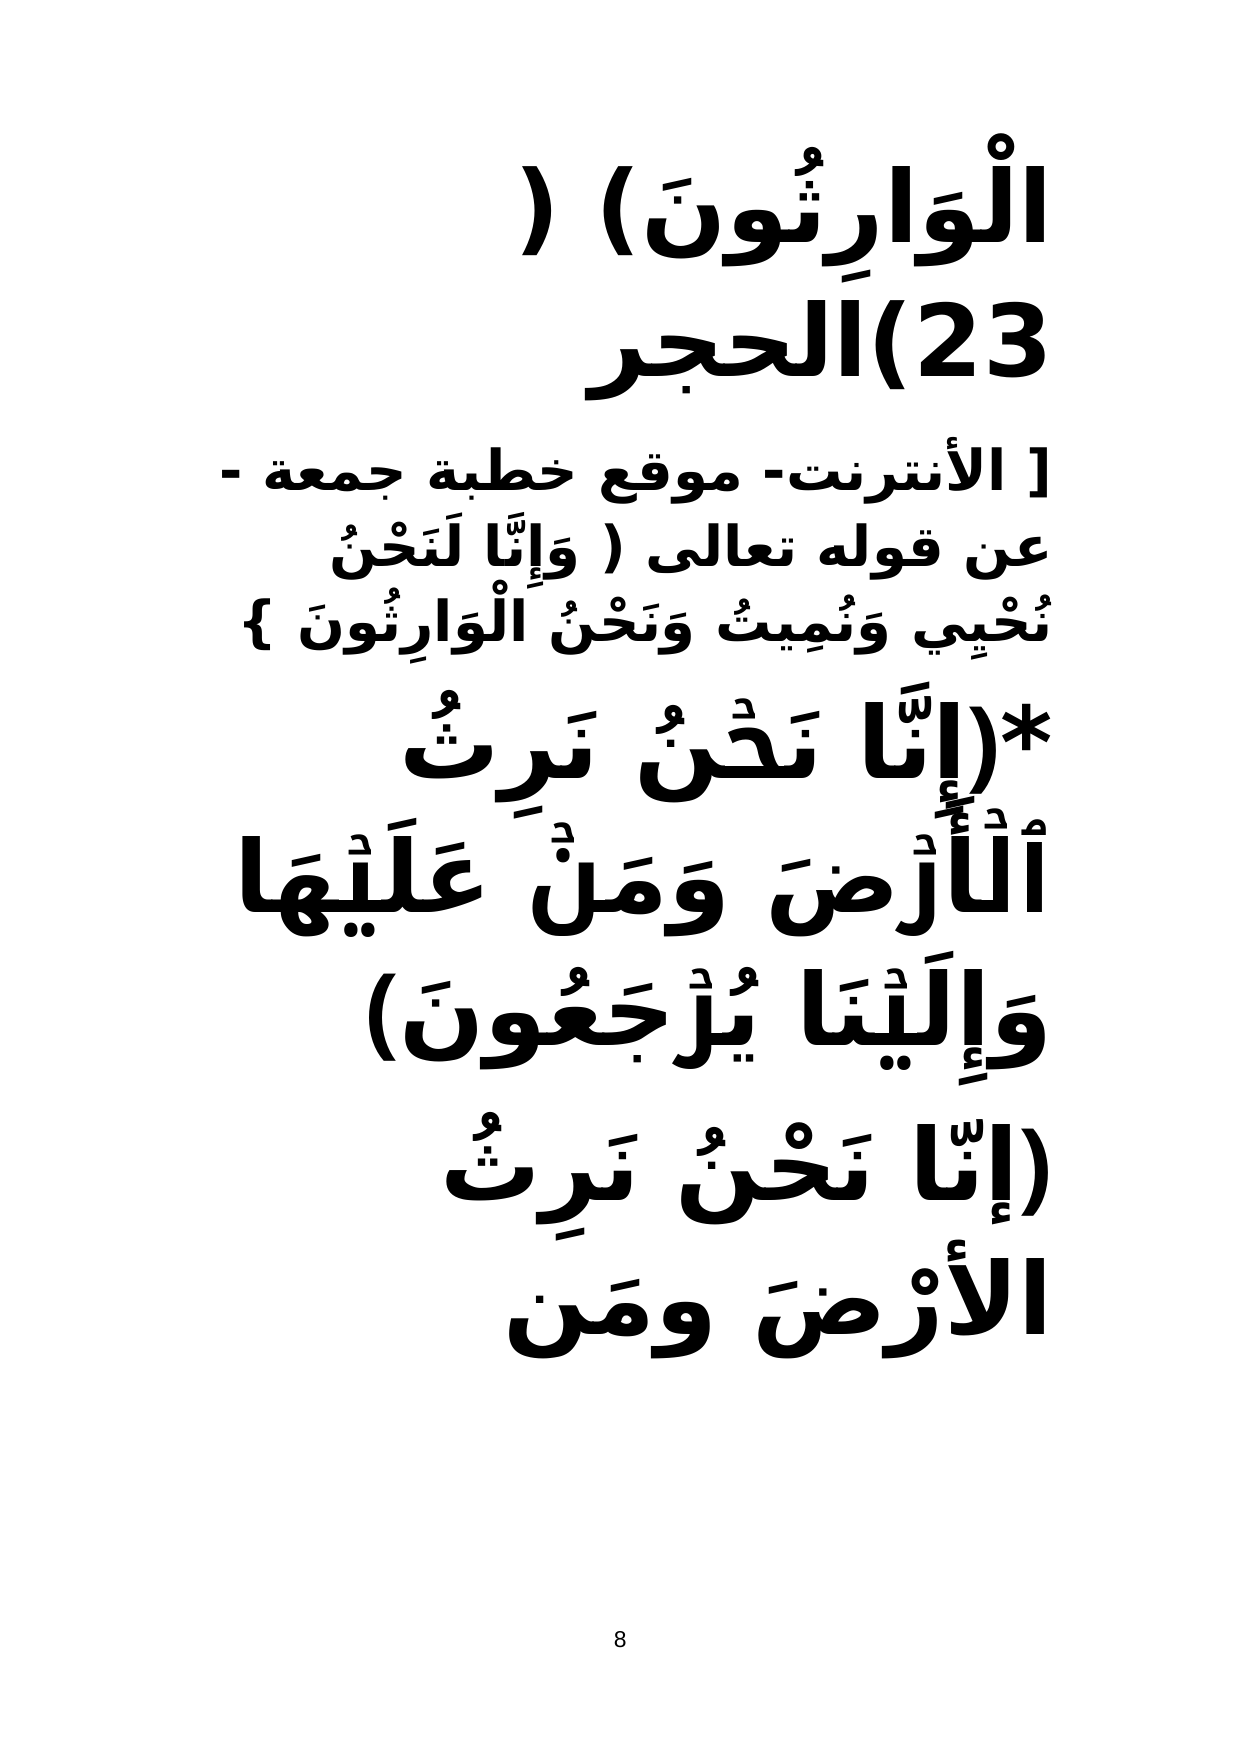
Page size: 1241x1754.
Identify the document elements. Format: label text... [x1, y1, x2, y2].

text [187, 1108, 1053, 1358]
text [187, 150, 1053, 400]
text [ الأنترنت- موقع خطبة جمعة - عن قوله تعالى ( وَإِنَّا لَنَحْنُ نُحْيِي وَنُمِيتُ وَنَحْنُ الْوَارِثُونَ } [187, 438, 1053, 655]
text *﴿إِنَّا نَحۡنُ نَرِثُ ٱلۡأَرۡضَ وَمَنۡ عَلَیۡهَا وَإِلَیۡنَا یُرۡجَعُونَ﴾ [187, 685, 1053, 1069]
